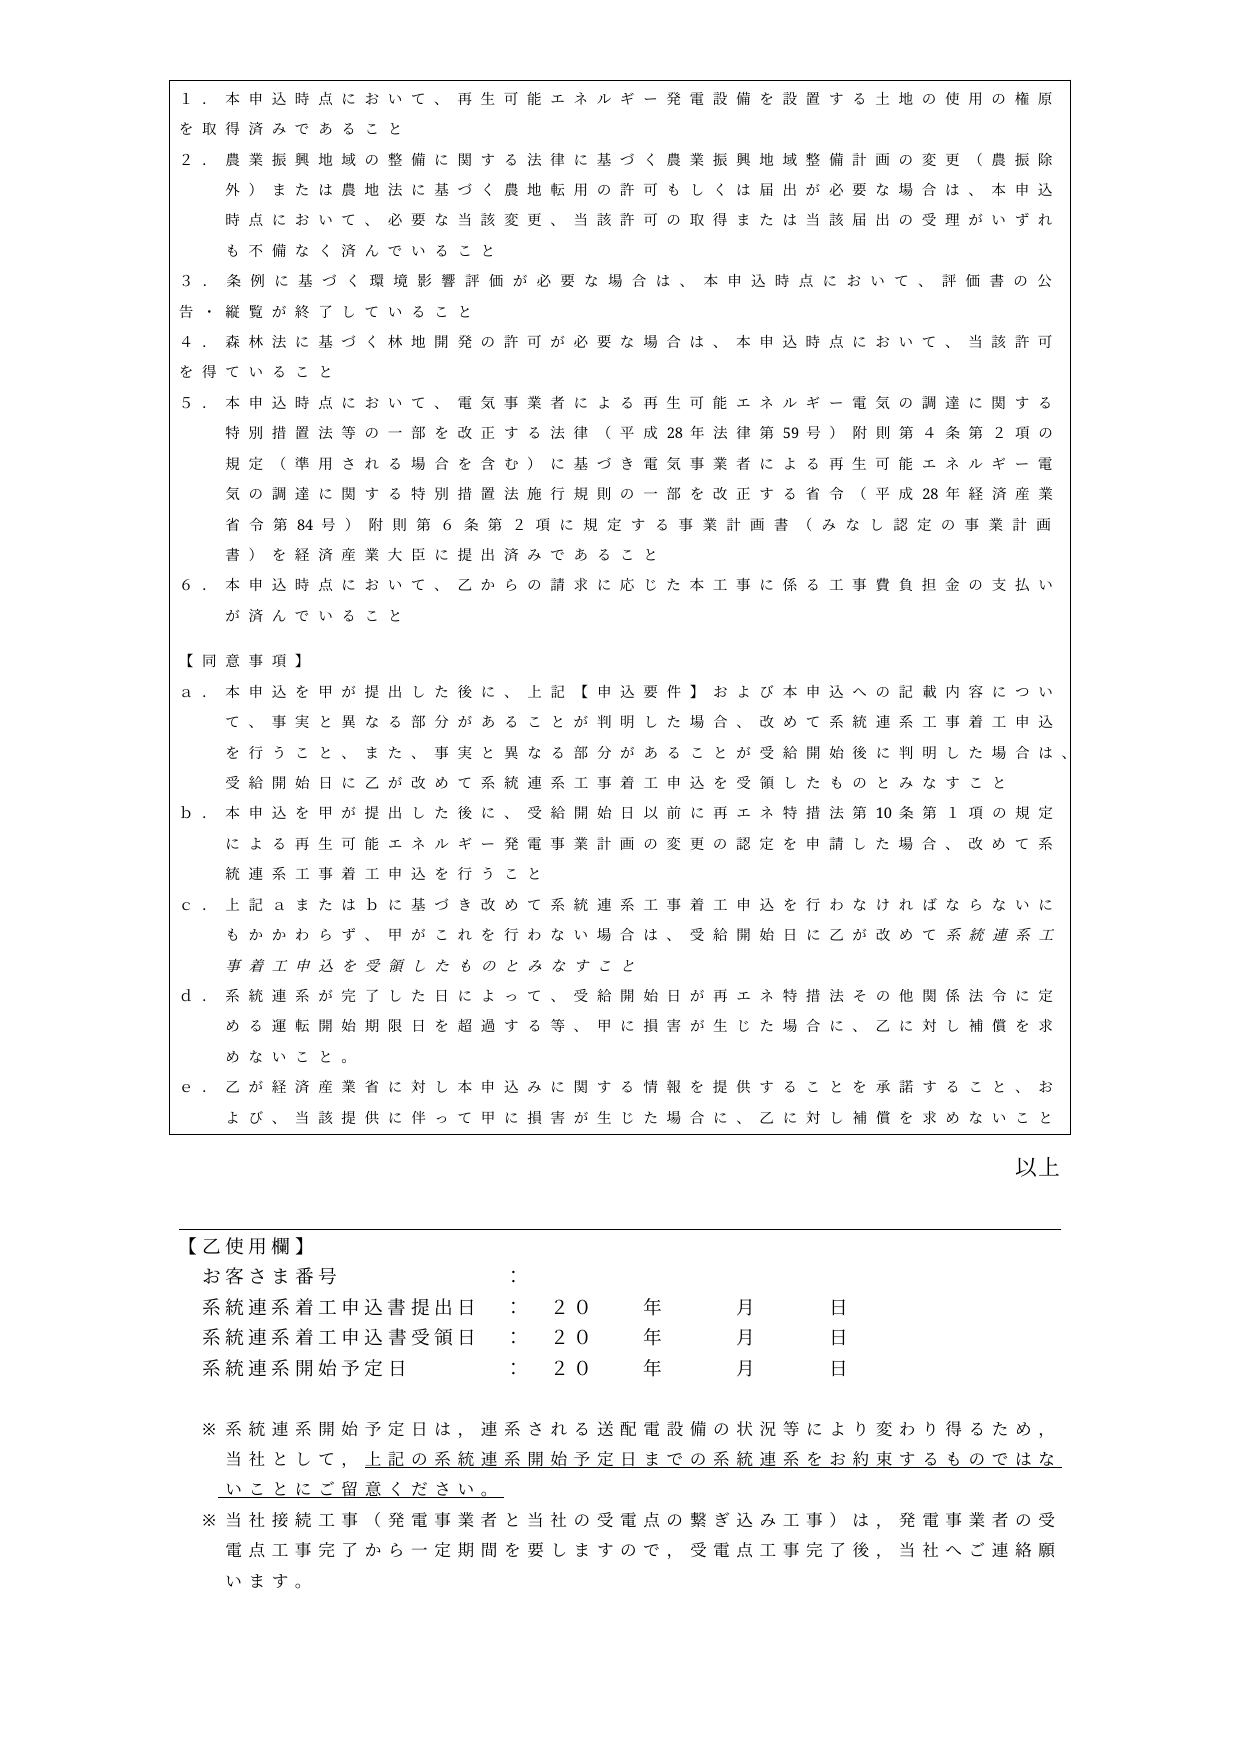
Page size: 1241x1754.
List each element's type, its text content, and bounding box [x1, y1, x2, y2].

text ｂ．本申込を甲が提出した後に、受給開始日以前に再エネ特措法第10条第１項の規定による再生可能エネルギー発電事業計画の変更の認定を申請した場合、改めて系統連系工事着工申込を行うこと [179, 797, 1061, 889]
text ａ．本申込を甲が提出した後に、上記【申込要件】および本申込への記載内容について、事実と異なる部分があることが判明した場合、改めて系統連系工事着工申込を行うこと、また、事実と異なる部分があることが受給開始後に判明した場合は、受給開始日に乙が改めて系統連系工事着工申込を受領したものとみなすこと [179, 676, 1061, 797]
text ｄ．系統連系が完了した日によって、受給開始日が再エネ特措法その他関係法令に定める運転開始期限日を超過する等、甲に損害が生じた場合に、乙に対し補償を求めないこと。 [179, 980, 1061, 1068]
text ｃ．上記ａまたはｂに基づき改めて系統連系工事着工申込を行わなければならないにもかかわらず、甲がこれを行わない場合は、受給開始日に乙が改めて系統連系工事着工申込を受領したものとみなすこと [179, 889, 1061, 980]
text １．本申込時点において、再生可能エネルギー発電設備を設置する土地の使用の権原を取得済みであること [170, 81, 1070, 143]
text ３．条例に基づく環境影響評価が必要な場合は、本申込時点において、評価書の公告・縦覧が終了していること [179, 265, 1061, 326]
text 以上 [179, 1135, 1061, 1196]
text 系統連系着工申込書受領日 ： ２０ 年 月 日 [179, 1321, 1061, 1352]
text ４．森林法に基づく林地開発の許可が必要な場合は、本申込時点において、当該許可を得ていること [179, 326, 1061, 387]
text ６．本申込時点において、乙からの請求に応じた本工事に係る工事費負担金の支払いが済んでいること [179, 569, 1061, 630]
text ※当社接続工事（発電事業者と当社の受電点の繋ぎ込み工事）は，発電事業者の受電点工事完了から一定期間を要しますので，受電点工事完了後，当社へご連絡願います。 [199, 1504, 1061, 1595]
text ※系統連系開始予定日は，連系される送配電設備の状況等により変わり得るため，当社として，上記の系統連系開始予定日までの系統連系をお約束するものではないことにご留意ください。 [199, 1413, 1061, 1504]
text 系統連系着工申込書提出日 ： ２０ 年 月 日 [179, 1291, 1061, 1321]
text 【乙使用欄】 [179, 1230, 1061, 1261]
text ２．農業振興地域の整備に関する法律に基づく農業振興地域整備計画の変更（農振除外）または農地法に基づく農地転用の許可もしくは届出が必要な場合は、本申込時点において、必要な当該変更、当該許可の取得または当該届出の受理がいずれも不備なく済んでいること [179, 143, 1061, 265]
text 【同意事項】 [170, 642, 1070, 676]
text ５．本申込時点において、電気事業者による再生可能エネルギー電気の調達に関する特別措置法等の一部を改正する法律（平成28年法律第59号）附則第４条第２項の規定（準用される場合を含む）に基づき電気事業者による再生可能エネルギー電気の調達に関する特別措置法施行規則の一部を改正する省令（平成28年経済産業省令第84号）附則第６条第２項に規定する事業計画書（みなし認定の事業計画書）を経済産業大臣に提出済みであること [179, 387, 1061, 569]
text お客さま番号 ： [179, 1261, 1061, 1291]
text 系統連系開始予定日 ： ２０ 年 月 日 [179, 1352, 1061, 1382]
text ｅ．乙が経済産業省に対し本申込みに関する情報を提供することを承諾すること、および、当該提供に伴って甲に損害が生じた場合に、乙に対し補償を求めないこと [170, 1068, 1070, 1134]
